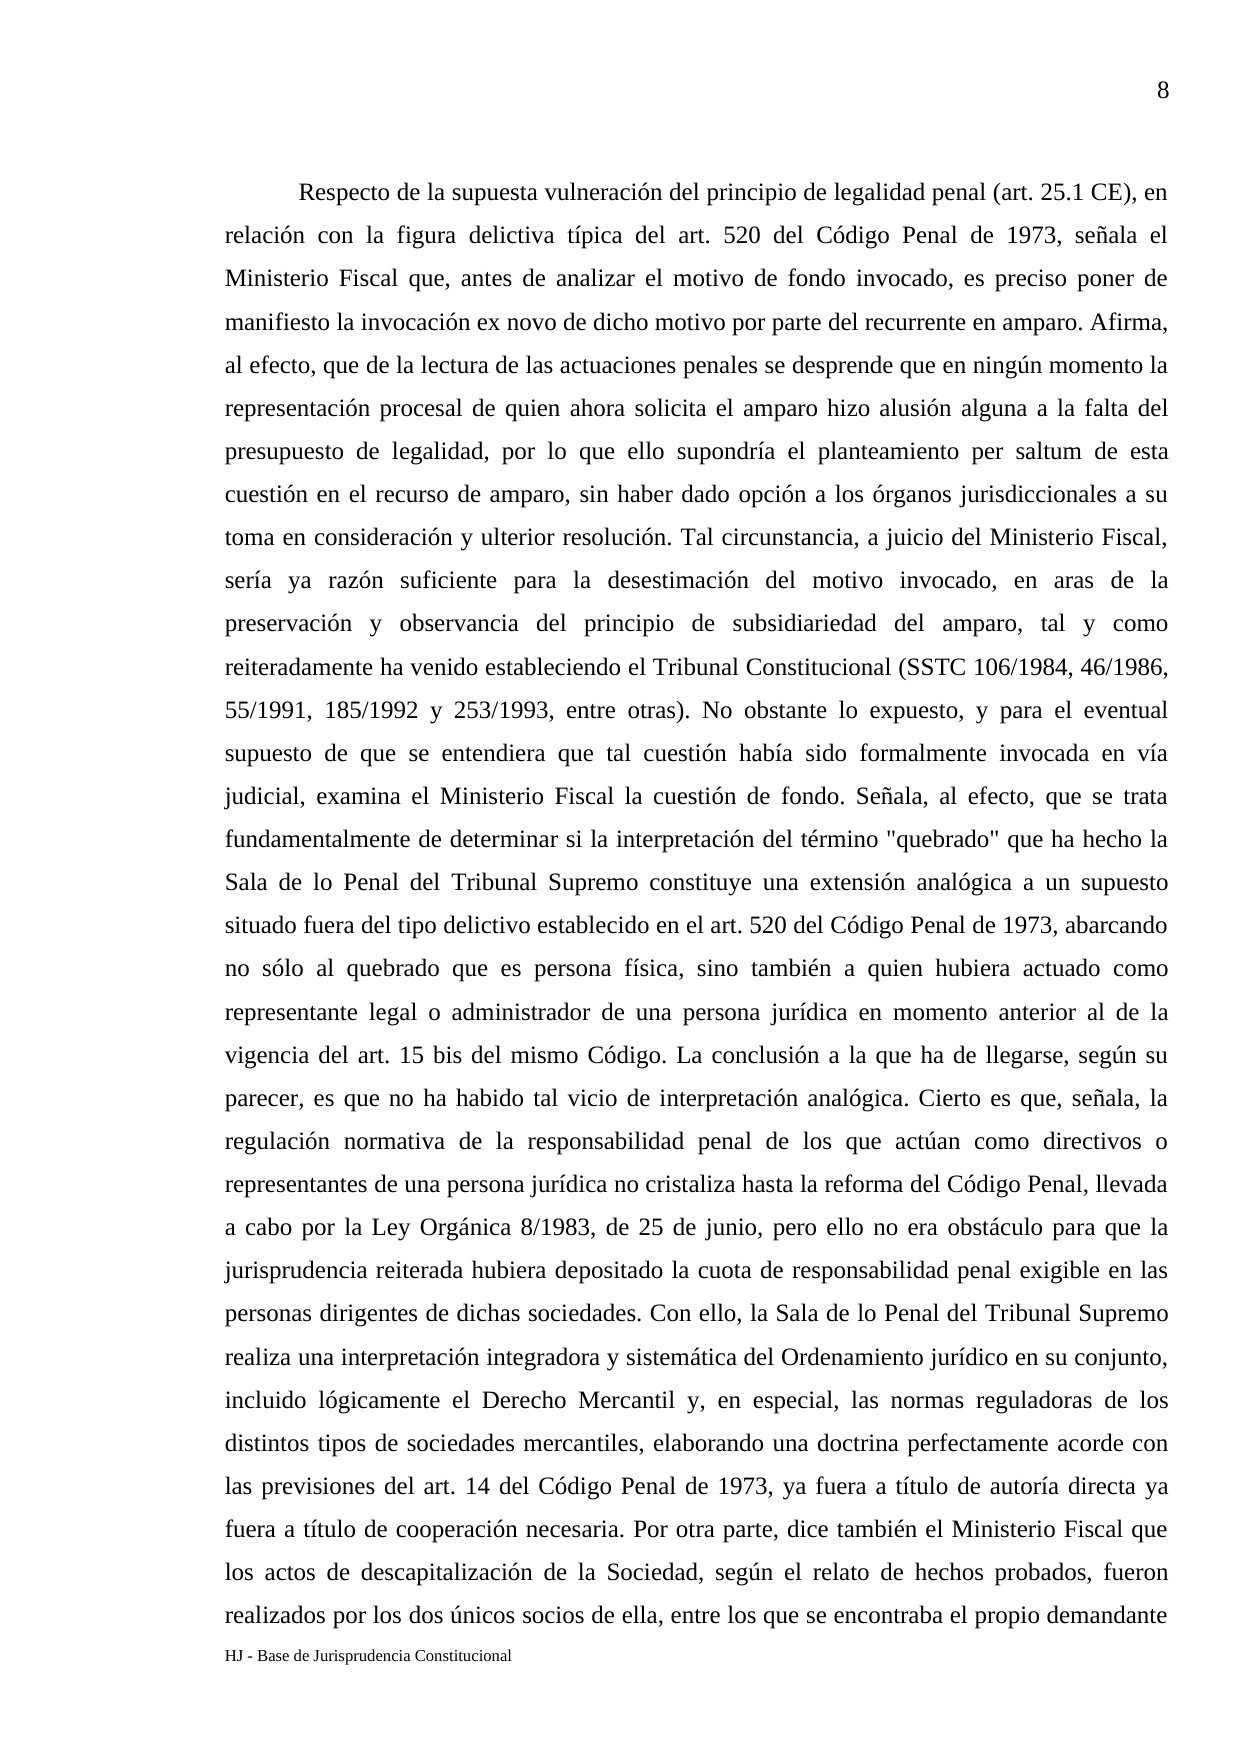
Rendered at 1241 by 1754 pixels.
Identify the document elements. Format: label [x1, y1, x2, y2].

text [224, 177, 1169, 1629]
